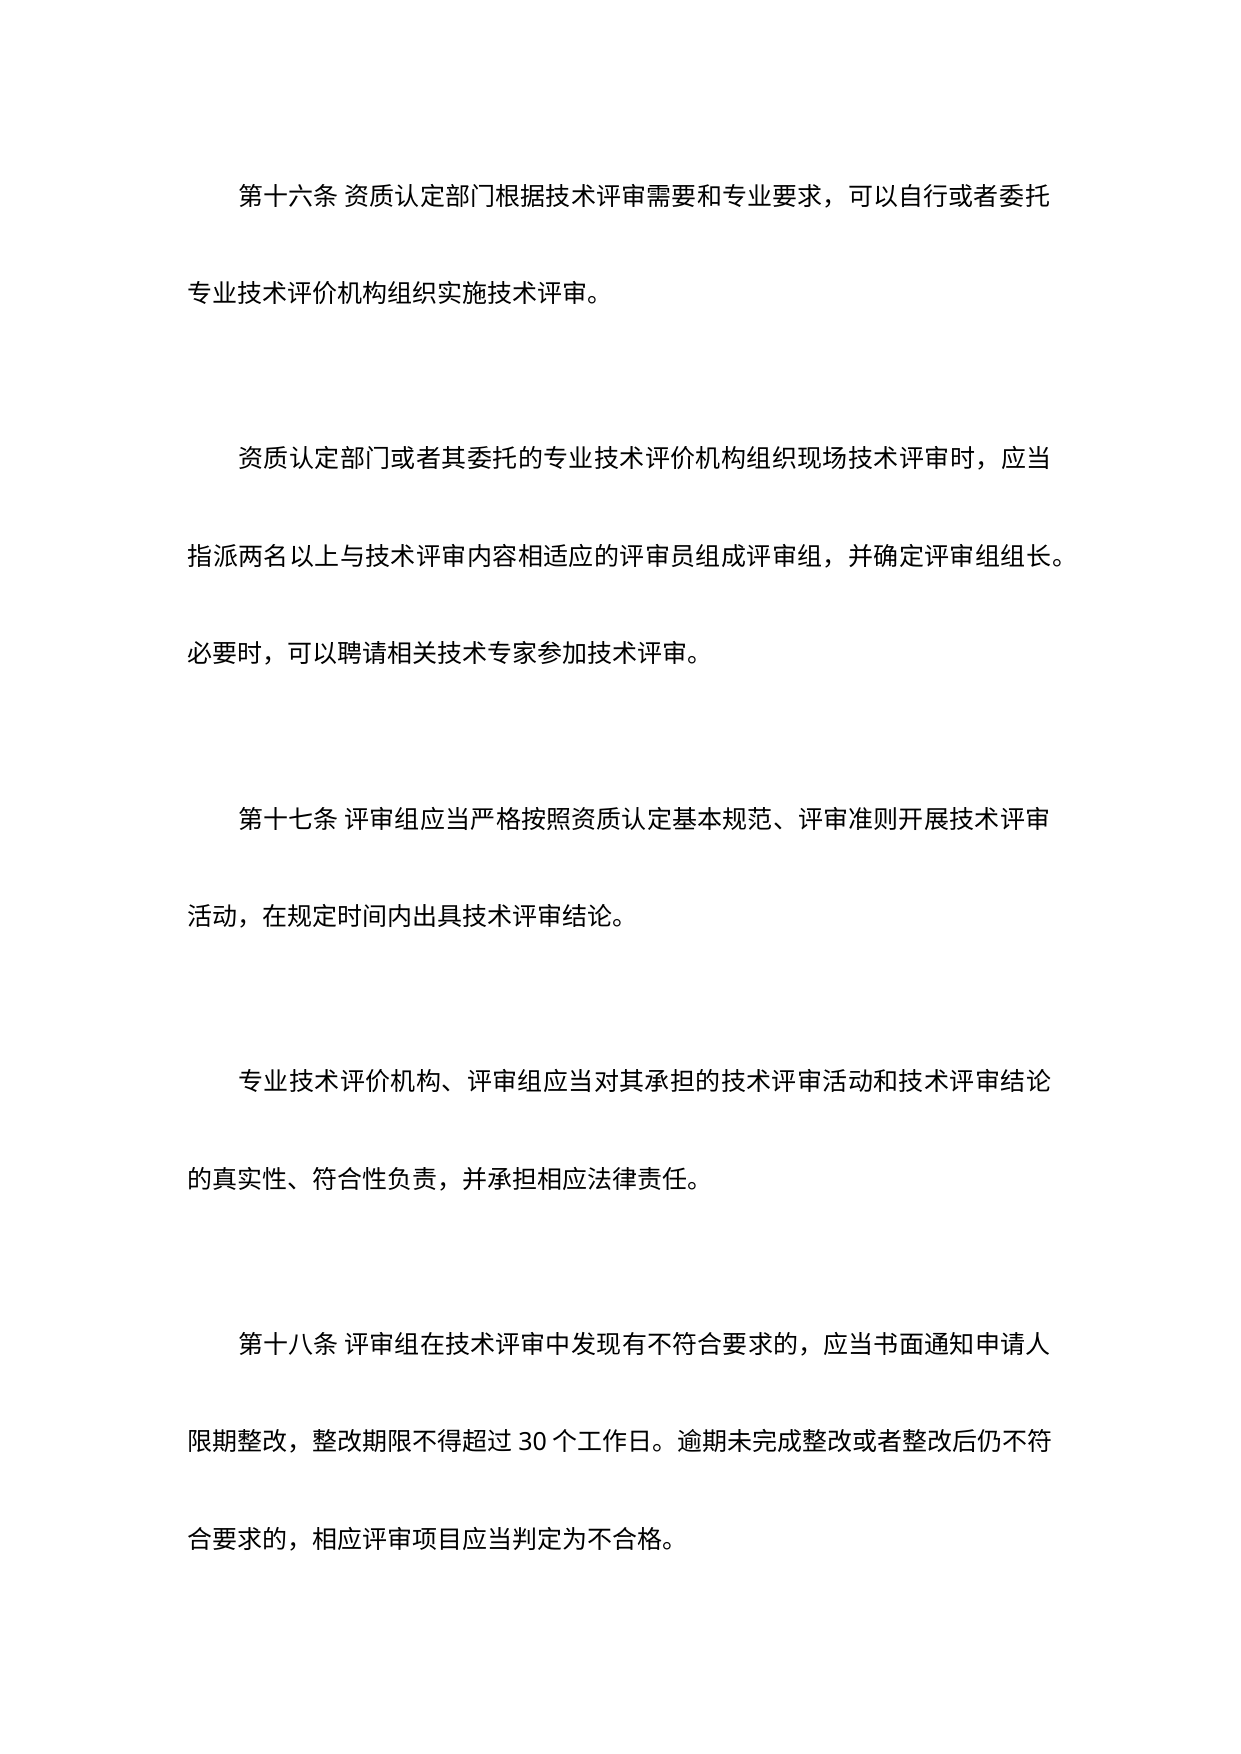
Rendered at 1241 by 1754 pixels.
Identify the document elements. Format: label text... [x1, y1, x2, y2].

text 专业技术评价机构、评审组应当对其承担的技术评审活动和技术评审结论的真实性、符合性负责，并承担相应法律责任。 [187, 1047, 1053, 1210]
text 第十七条 评审组应当严格按照资质认定基本规范、评审准则开展技术评审活动，在规定时间内出具技术评审结论。 [187, 785, 1053, 947]
text 资质认定部门或者其委托的专业技术评价机构组织现场技术评审时，应当指派两名以上与技术评审内容相适应的评审员组成评审组，并确定评审组组长。必要时，可以聘请相关技术专家参加技术评审。 [187, 424, 1053, 684]
text 第十八条 评审组在技术评审中发现有不符合要求的，应当书面通知申请人限期整改，整改期限不得超过30个工作日。逾期未完成整改或者整改后仍不符合要求的，相应评审项目应当判定为不合格。 [187, 1310, 1053, 1570]
text 第十六条 资质认定部门根据技术评审需要和专业要求，可以自行或者委托专业技术评价机构组织实施技术评审。 [187, 162, 1053, 324]
